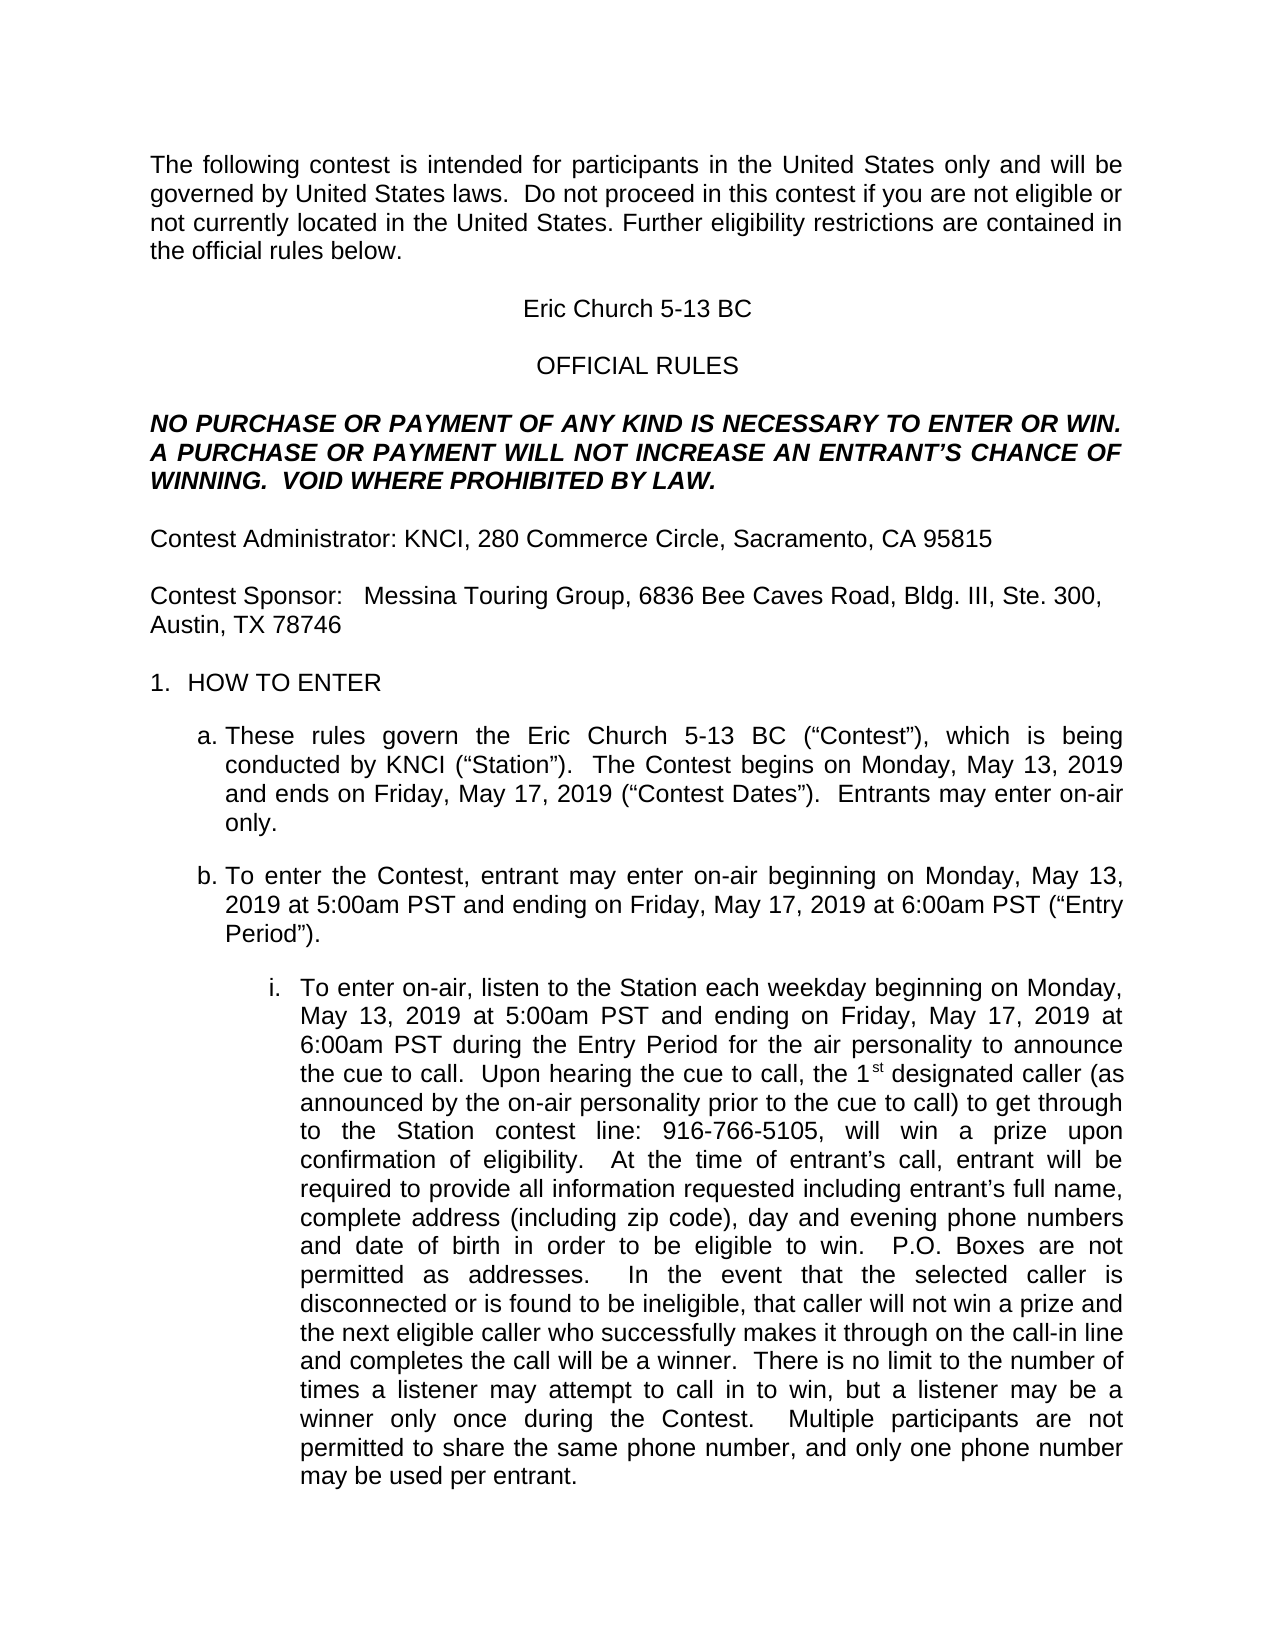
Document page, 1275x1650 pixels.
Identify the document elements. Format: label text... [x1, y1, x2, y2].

text The following contest is intended for participants in the United States only and will be governed by United States laws. Do not proceed in this contest if you are not eligible or not currently located in the United States. Further eligibility restrictions are contained in the official rules below. [150, 150, 1125, 265]
subtitle To enter the Contest, entrant may enter on-air beginning on Monday, May 13, 2019 at 5:00am PST and ending on Friday, May 17, 2019 at 6:00am PST (“Entry Period”). [197, 861, 1125, 947]
subtitle To enter on-air, listen to the Station each weekday beginning on Monday, May 13, 2019 at 5:00am PST and ending on Friday, May 17, 2019 at 6:00am PST during the Entry Period for the air personality to announce the cue to call. Upon hearing the cue to call, the 1st designated caller (as announced by the on-air personality prior to the cue to call) to get through to the Station contest line: 916-766-5105, will win a prize upon confirmation of eligibility. At the time of entrant’s call, entrant will be required to provide all information requested including entrant’s full name, complete address (including zip code), day and evening phone numbers and date of birth in order to be eligible to win. P.O. Boxes are not permitted as addresses. In the event that the selected caller is disconnected or is found to be ineligible, that caller will not win a prize and the next eligible caller who successfully makes it through on the call-in line and completes the call will be a winner. There is no limit to the number of times a listener may attempt to call in to win, but a listener may be a winner only once during the Contest. Multiple participants are not permitted to share the same phone number, and only one phone number may be used per entrant. [281, 972, 1125, 1490]
subtitle HOW TO ENTER [150, 667, 1125, 696]
subtitle These rules govern the Eric Church 5-13 BC (“Contest”), which is being conducted by KNCI (“Station”). The Contest begins on Monday, May 13, 2019 and ends on Friday, May 17, 2019 (“Contest Dates”). Entrants may enter on-air only. [197, 721, 1125, 836]
text Contest Administrator: KNCI, 280 Commerce Circle, Sacramento, CA 95815 [150, 524, 1125, 552]
text Eric Church 5-13 BC [150, 294, 1125, 322]
text OFFICIAL RULES [150, 351, 1125, 380]
text NO PURCHASE OR PAYMENT OF ANY KIND IS NECESSARY TO ENTER OR WIN. A PURCHASE OR PAYMENT WILL NOT INCREASE AN ENTRANT’S CHANCE OF WINNING. VOID WHERE PROHIBITED BY LAW. [150, 409, 1125, 495]
text Contest Sponsor: Messina Touring Group, 6836 Bee Caves Road, Bldg. III, Ste. 300, Austin, TX 78746 [150, 581, 1125, 639]
